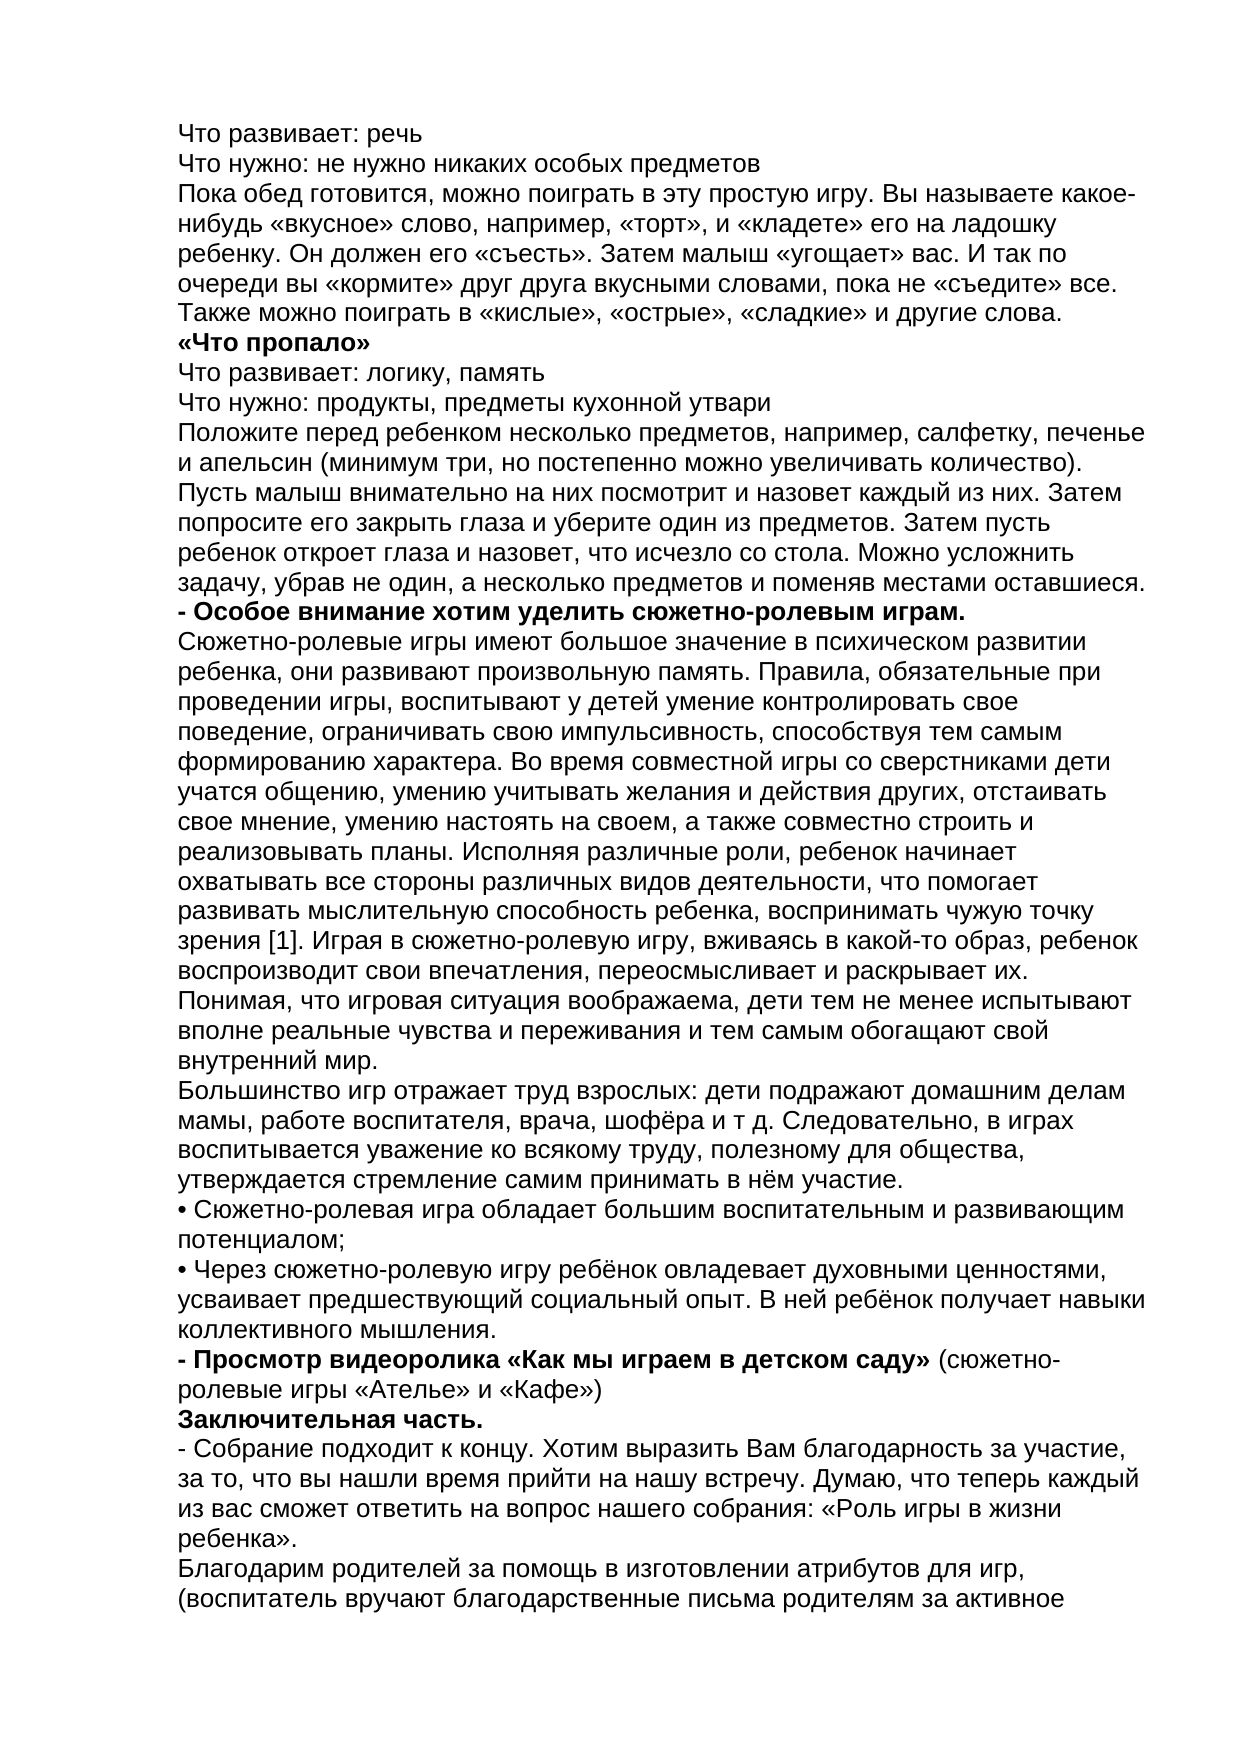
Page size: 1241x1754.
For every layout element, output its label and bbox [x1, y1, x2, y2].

text [177, 118, 1152, 1613]
